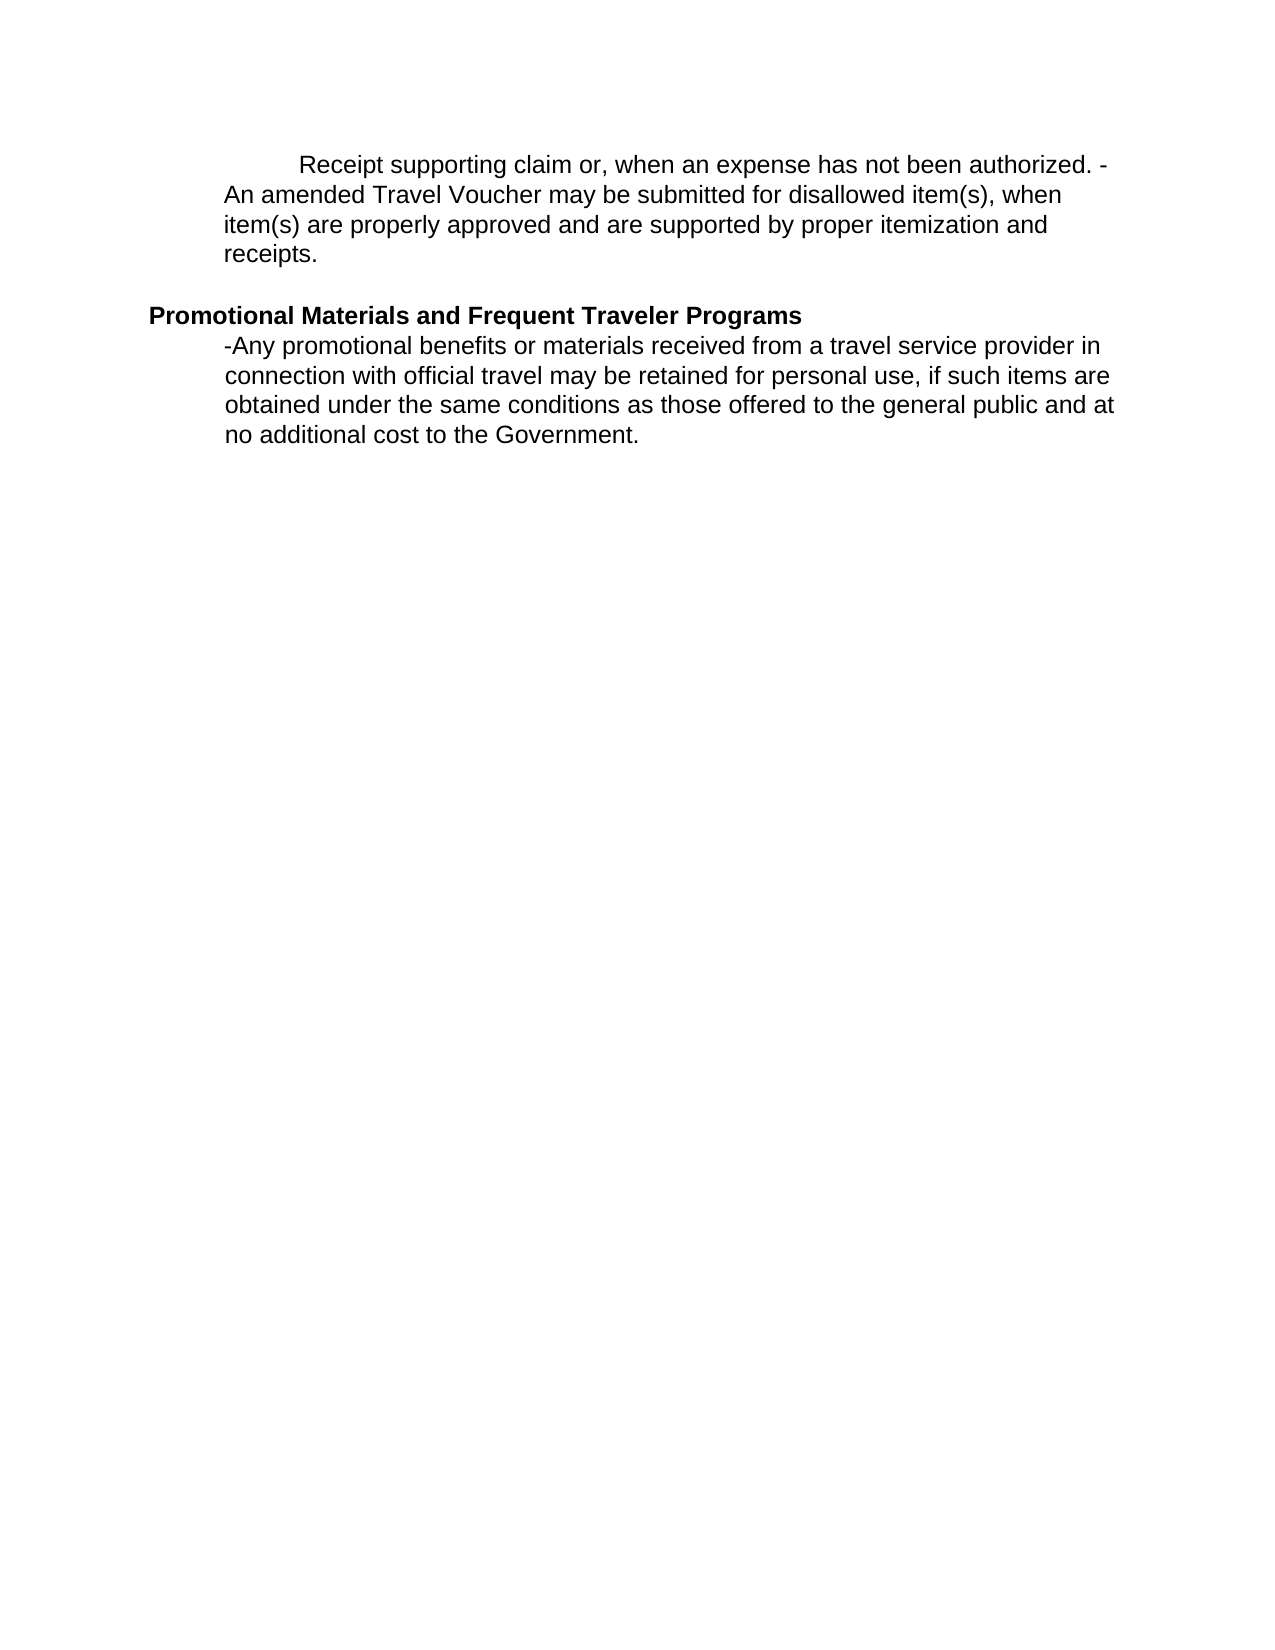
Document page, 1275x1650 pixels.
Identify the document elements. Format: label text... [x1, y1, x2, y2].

text Receipt supporting claim or, when an expense has not been authorized. -An amended Travel Voucher may be submitted for disallowed item(s), when item(s) are properly approved and are supported by proper itemization and receipts. [223, 151, 1124, 268]
text -Any promotional benefits or materials received from a travel service provider in connection with official travel may be retained for personal use, if such items are obtained under the same conditions as those offered to the general public and at no additional cost to the Government. [223, 331, 1124, 449]
subtitle Promotional Materials and Frequent Traveler Programs [148, 301, 1124, 330]
